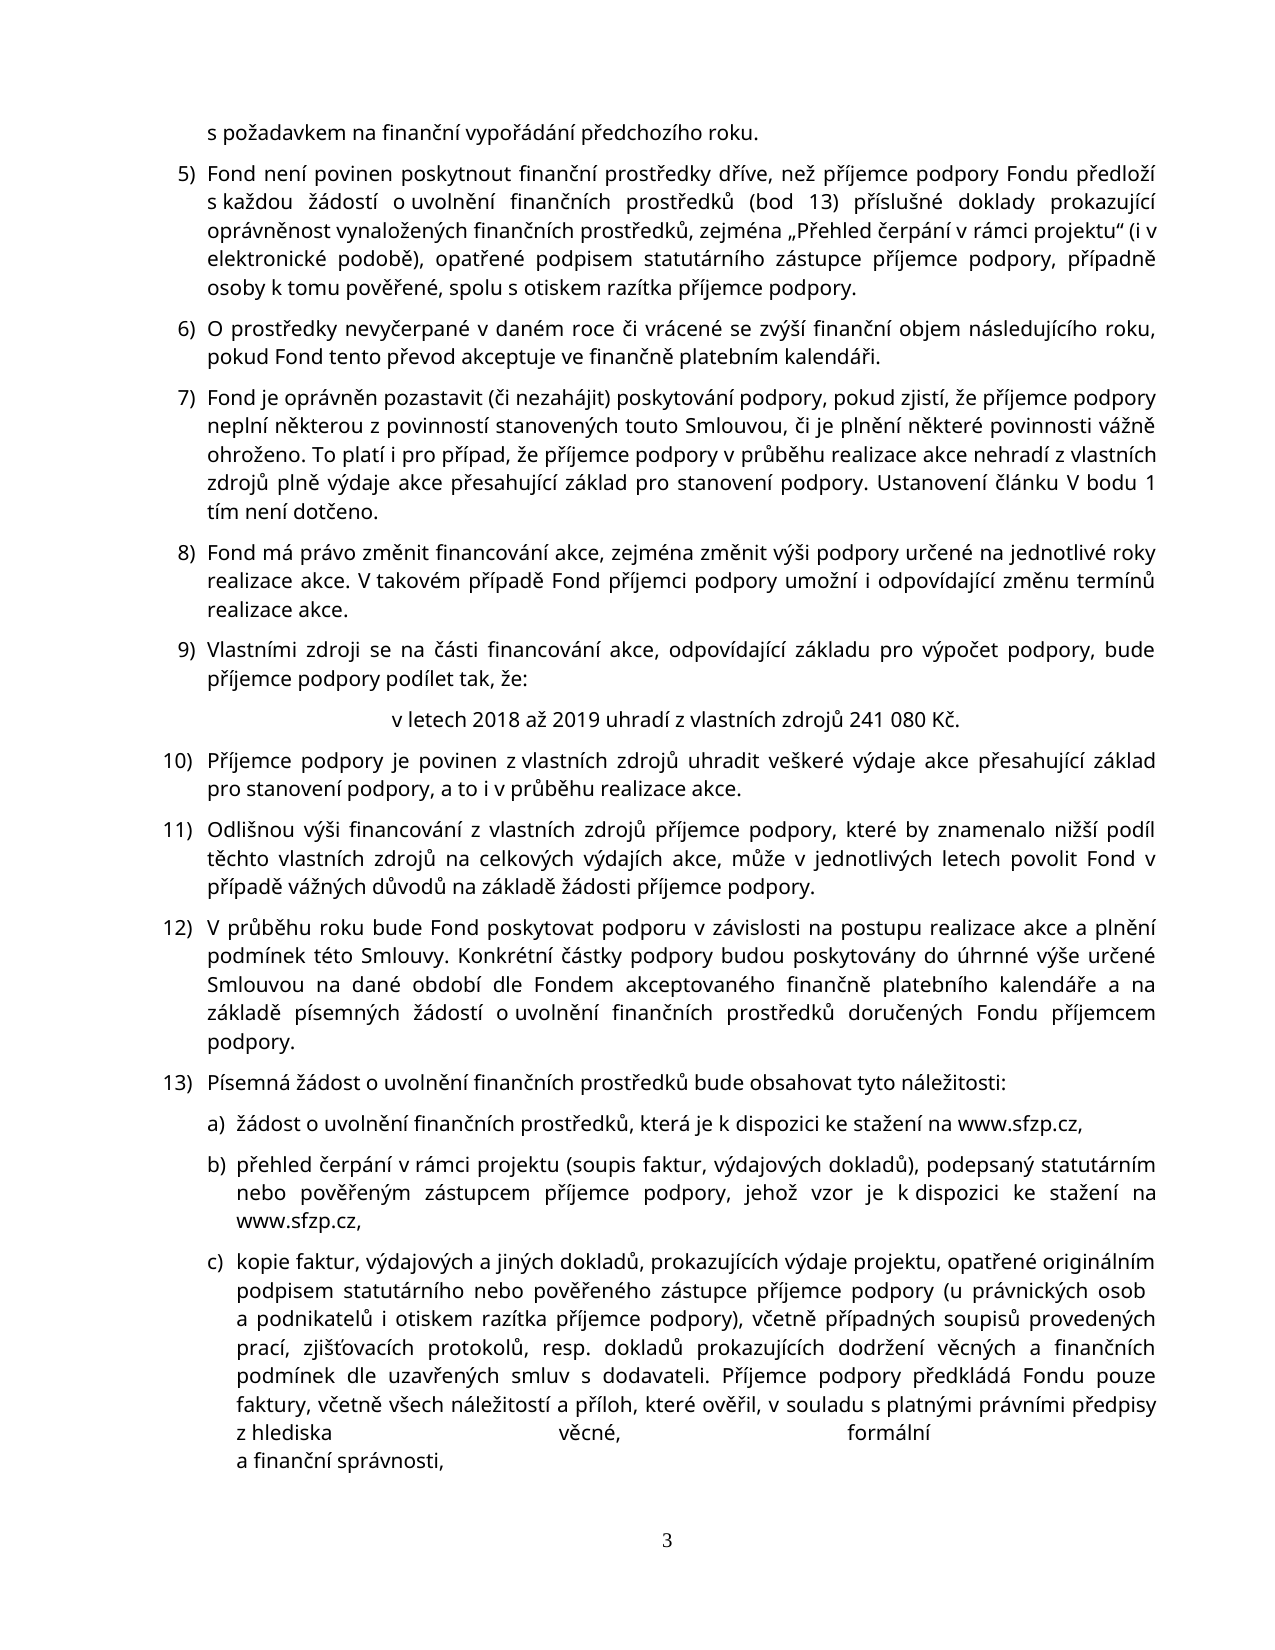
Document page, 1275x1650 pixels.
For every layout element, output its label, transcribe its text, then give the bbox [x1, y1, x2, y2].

list Písemná žádost o uvolnění finančních prostředků bude obsahovat tyto náležitosti: [162, 1068, 1157, 1096]
list žádost o uvolnění finančních prostředků, která je k dispozici ke stažení na www.sfzp.cz, [207, 1109, 1157, 1137]
list V průběhu roku bude Fond poskytovat podporu v závislosti na postupu realizace akce a plnění podmínek této Smlouvy. Konkrétní částky podpory budou poskytovány do úhrnné výše určené Smlouvou na dané období dle Fondem akceptovaného finančně platebního kalendáře a na základě písemných žádostí o uvolnění finančních prostředků doručených Fondu příjemcem podpory. [162, 913, 1157, 1055]
list Příjemce podpory je povinen z vlastních zdrojů uhradit veškeré výdaje akce přesahující základ pro stanovení podpory, a to i v průběhu realizace akce. [162, 746, 1157, 803]
list Vlastními zdroji se na části financování akce, odpovídající základu pro výpočet podpory, bude příjemce podpory podílet tak, že: [177, 636, 1157, 692]
list Fond není povinen poskytnout finanční prostředky dříve, než příjemce podpory Fondu předloží s každou žádostí o uvolnění finančních prostředků (bod 13) příslušné doklady prokazující oprávněnost vynaložených finančních prostředků, zejména „Přehled čerpání v rámci projektu“ (i v elektronické podobě), opatřené podpisem statutárního zástupce příjemce podpory, případně osoby k tomu pověřené, spolu s otiskem razítka příjemce podpory. [177, 159, 1157, 301]
list Fond je oprávněn pozastavit (či nezahájit) poskytování podpory, pokud zjistí, že příjemce podpory neplní některou z povinností stanovených touto Smlouvou, či je plnění některé povinnosti vážně ohroženo. To platí i pro případ, že příjemce podpory v průběhu realizace akce nehradí z vlastních zdrojů plně výdaje akce přesahující základ pro stanovení podpory. Ustanovení článku V bodu 1 tím není dotčeno. [177, 383, 1157, 525]
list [177, 118, 1157, 147]
text v letech 2018 až 2019 uhradí z vlastních zdrojů 241 080 Kč. [162, 705, 1157, 733]
list O prostředky nevyčerpané v daném roce či vrácené se zvýší finanční objem následujícího roku, pokud Fond tento převod akceptuje ve finančně platebním kalendáři. [177, 314, 1157, 371]
list přehled čerpání v rámci projektu (soupis faktur, výdajových dokladů), podepsaný statutárním nebo pověřeným zástupcem příjemce podpory, jehož vzor je k dispozici ke stažení na www.sfzp.cz, [207, 1150, 1157, 1235]
list kopie faktur, výdajových a jiných dokladů, prokazujících výdaje projektu, opatřené originálním podpisem statutárního nebo pověřeného zástupce příjemce podpory (u právnických osob a podnikatelů i otiskem razítka příjemce podpory), včetně případných soupisů provedených prací, zjišťovacích protokolů, resp. dokladů prokazujících dodržení věcných a finančních podmínek dle uzavřených smluv s dodavateli. Příjemce podpory předkládá Fondu pouze faktury, včetně všech náležitostí a příloh, které ověřil, v souladu s platnými právními předpisy z hlediska věcné, formální a finanční správnosti, [207, 1247, 1157, 1475]
list Fond má právo změnit financování akce, zejména změnit výši podpory určené na jednotlivé roky realizace akce. V takovém případě Fond příjemci podpory umožní i odpovídající změnu termínů realizace akce. [177, 538, 1157, 623]
list Odlišnou výši financování z vlastních zdrojů příjemce podpory, které by znamenalo nižší podíl těchto vlastních zdrojů na celkových výdajích akce, může v jednotlivých letech povolit Fond v případě vážných důvodů na základě žádosti příjemce podpory. [162, 815, 1157, 901]
